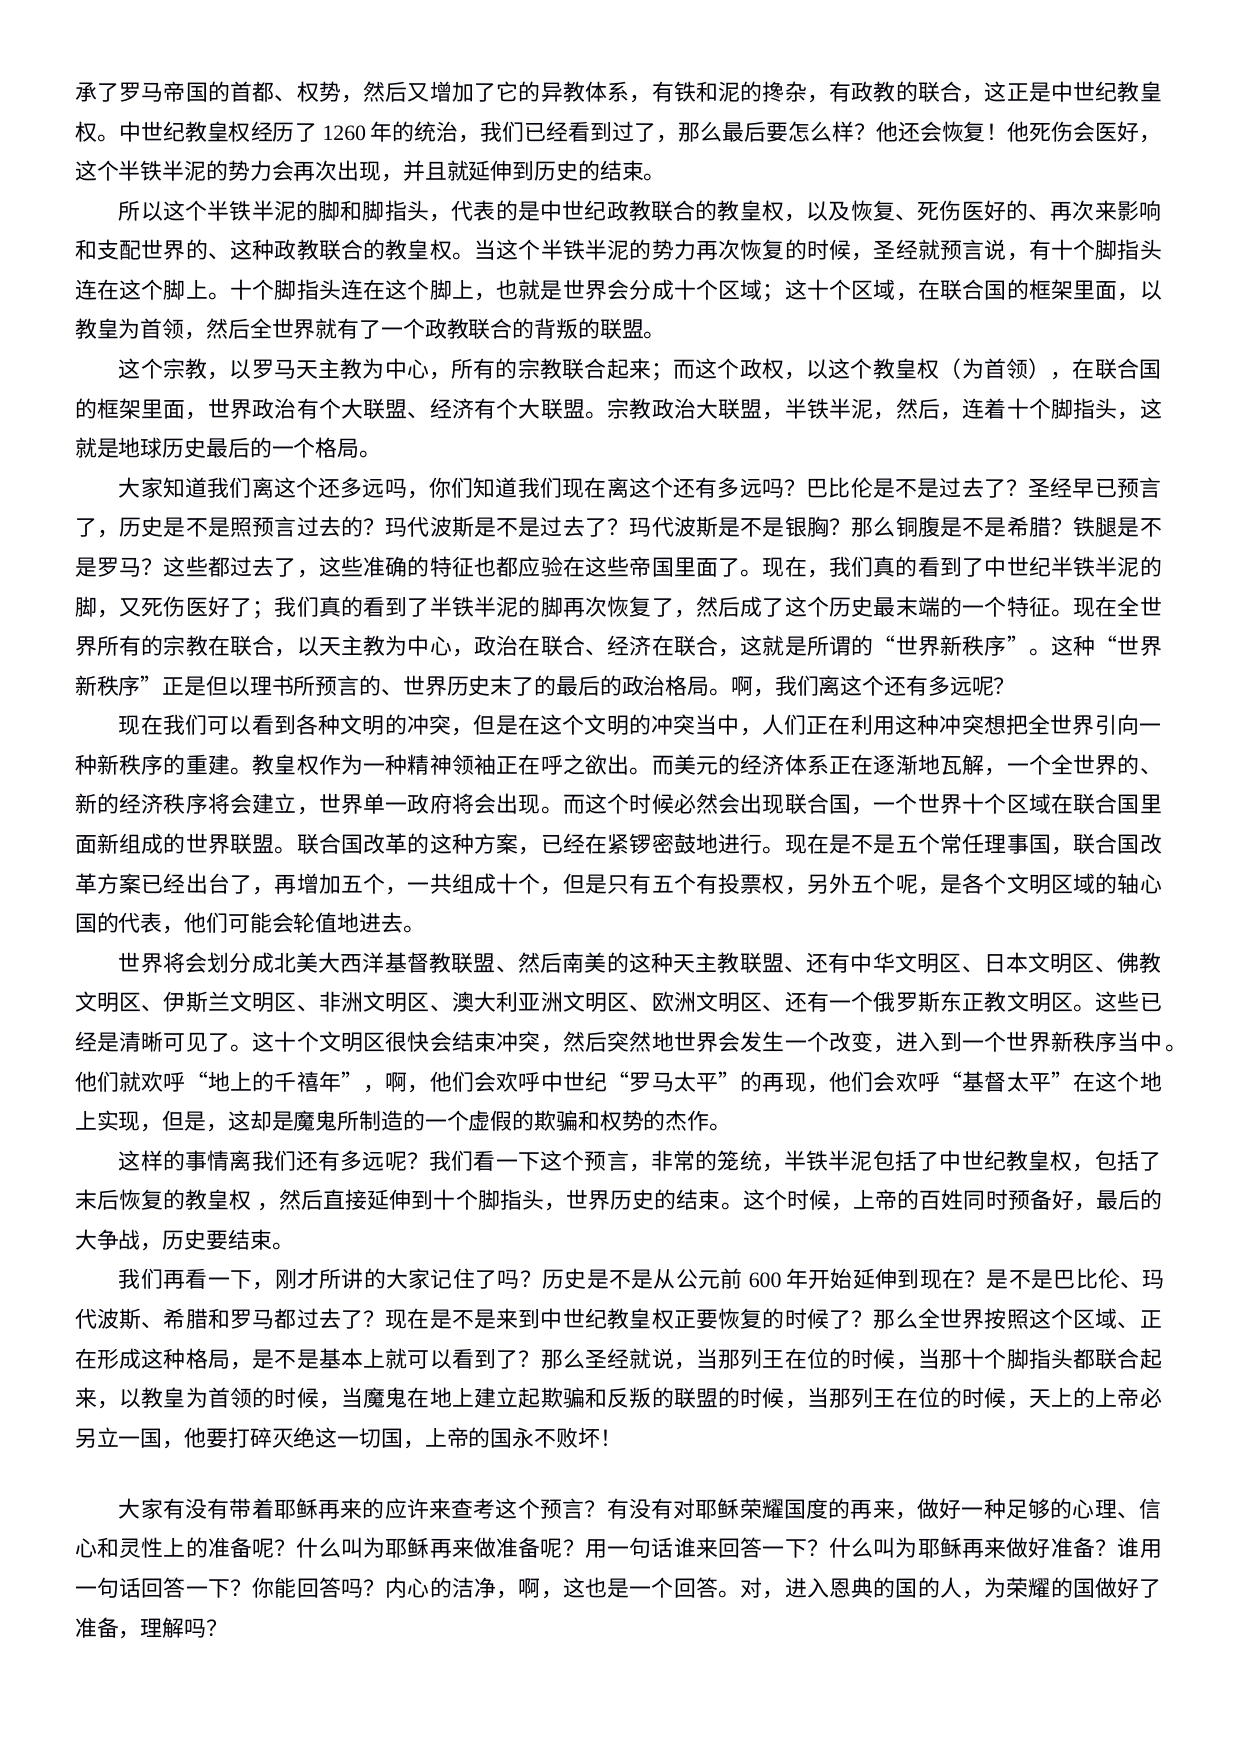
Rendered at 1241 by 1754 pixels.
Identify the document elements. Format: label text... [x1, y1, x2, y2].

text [75, 75, 1165, 186]
text 大家有没有带着耶稣再来的应许来查考这个预言？有没有对耶稣荣耀国度的再来，做好一种足够的心理、信心和灵性上的准备呢？什么叫为耶稣再来做准备呢？用一句话谁来回答一下？什么叫为耶稣再来做好准备？谁用一句话回答一下？你能回答吗？内心的洁净，啊，这也是一个回答。对，进入恩典的国的人，为荣耀的国做好了准备，理解吗？ [75, 1492, 1165, 1642]
text 这个宗教，以罗马天主教为中心，所有的宗教联合起来；而这个政权，以这个教皇权（为首领），在联合国的框架里面，世界政治有个大联盟、经济有个大联盟。宗教政治大联盟，半铁半泥，然后，连着十个脚指头，这就是地球历史最后的一个格局。 [75, 352, 1165, 463]
text 大家知道我们离这个还多远吗，你们知道我们现在离这个还有多远吗？巴比伦是不是过去了？圣经早已预言了，历史是不是照预言过去的？玛代波斯是不是过去了？玛代波斯是不是银胸？那么铜腹是不是希腊？铁腿是不是罗马？这些都过去了，这些准确的特征也都应验在这些帝国里面了。现在，我们真的看到了中世纪半铁半泥的脚，又死伤医好了；我们真的看到了半铁半泥的脚再次恢复了，然后成了这个历史最末端的一个特征。现在全世界所有的宗教在联合，以天主教为中心，政治在联合、经济在联合，这就是所谓的“世界新秩序”。这种“世界新秩序”正是但以理书所预言的、世界历史末了的最后的政治格局。啊，我们离这个还有多远呢？ [75, 471, 1165, 700]
text 世界将会划分成北美大西洋基督教联盟、然后南美的这种天主教联盟、还有中华文明区、日本文明区、佛教文明区、伊斯兰文明区、非洲文明区、澳大利亚洲文明区、欧洲文明区、还有一个俄罗斯东正教文明区。这些已经是清晰可见了。这十个文明区很快会结束冲突，然后突然地世界会发生一个改变，进入到一个世界新秩序当中。他们就欢呼“地上的千禧年”，啊，他们会欢呼中世纪“罗马太平”的再现，他们会欢呼“基督太平”在这个地上实现，但是，这却是魔鬼所制造的一个虚假的欺骗和权势的杰作。 [75, 946, 1165, 1136]
text 所以这个半铁半泥的脚和脚指头，代表的是中世纪政教联合的教皇权，以及恢复、死伤医好的、再次来影响和支配世界的、这种政教联合的教皇权。当这个半铁半泥的势力再次恢复的时候，圣经就预言说，有十个脚指头连在这个脚上。十个脚指头连在这个脚上，也就是世界会分成十个区域；这十个区域，在联合国的框架里面，以教皇为首领，然后全世界就有了一个政教联合的背叛的联盟。 [75, 194, 1165, 344]
text 现在我们可以看到各种文明的冲突，但是在这个文明的冲突当中，人们正在利用这种冲突想把全世界引向一种新秩序的重建。教皇权作为一种精神领袖正在呼之欲出。而美元的经济体系正在逐渐地瓦解，一个全世界的、新的经济秩序将会建立，世界单一政府将会出现。而这个时候必然会出现联合国，一个世界十个区域在联合国里面新组成的世界联盟。联合国改革的这种方案，已经在紧锣密鼓地进行。现在是不是五个常任理事国，联合国改革方案已经出台了，再增加五个，一共组成十个，但是只有五个有投票权，另外五个呢，是各个文明区域的轴心国的代表，他们可能会轮值地进去。 [75, 708, 1165, 938]
text 这样的事情离我们还有多远呢？我们看一下这个预言，非常的笼统，半铁半泥包括了中世纪教皇权，包括了末后恢复的教皇权 ，然后直接延伸到十个脚指头，世界历史的结束。这个时候，上帝的百姓同时预备好，最后的大争战，历史要结束。 [75, 1144, 1165, 1254]
text 我们再看一下，刚才所讲的大家记住了吗？历史是不是从公元前600年开始延伸到现在？是不是巴比伦、玛代波斯、希腊和罗马都过去了？现在是不是来到中世纪教皇权正要恢复的时候了？那么全世界按照这个区域、正在形成这种格局，是不是基本上就可以看到了？那么圣经就说，当那列王在位的时候，当那十个脚指头都联合起来，以教皇为首领的时候，当魔鬼在地上建立起欺骗和反叛的联盟的时候，当那列王在位的时候，天上的上帝必另立一国，他要打碎灭绝这一切国，上帝的国永不败坏！ [75, 1262, 1165, 1452]
